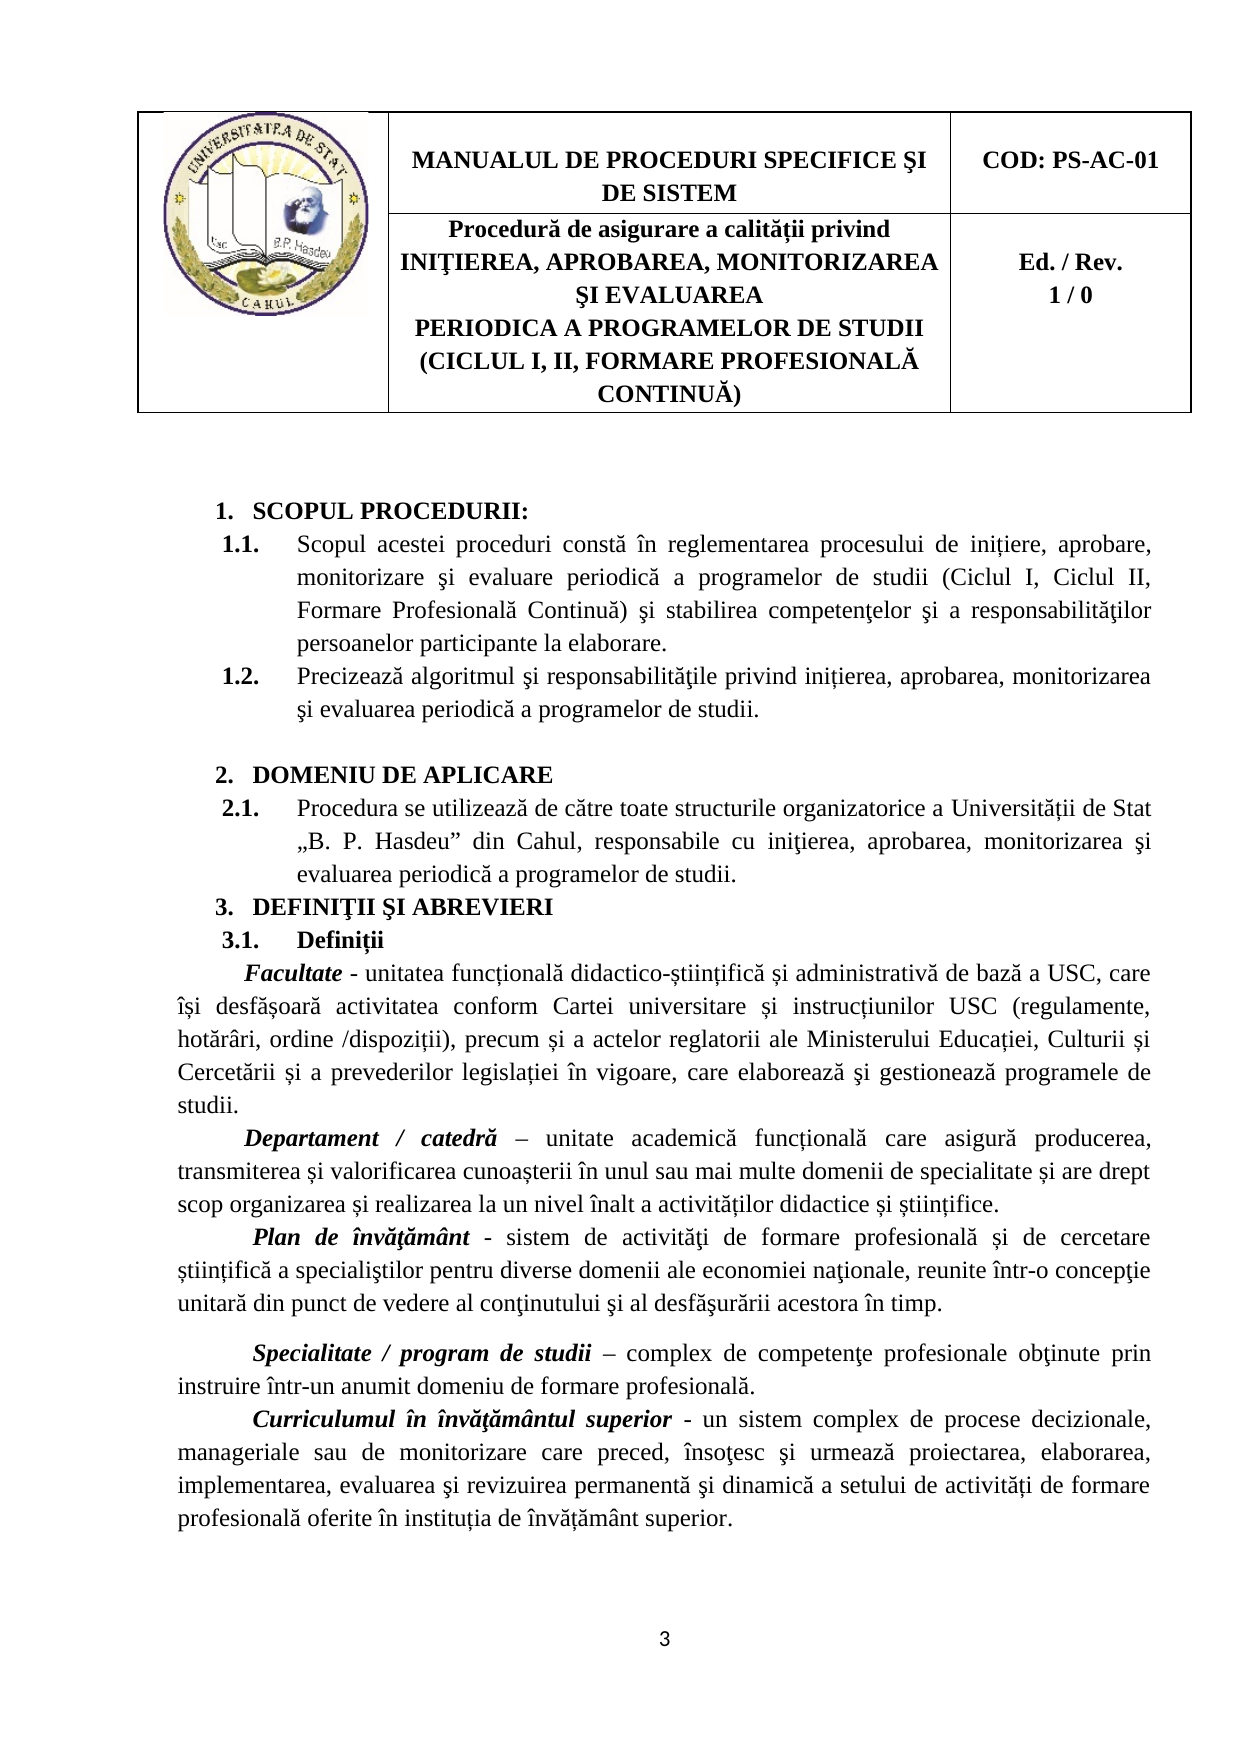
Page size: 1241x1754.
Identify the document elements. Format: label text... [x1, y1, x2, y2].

text Facultate - unitatea funcțională didactico-științifică și administrativă de bază a USC, care își desfășoară activitatea conform Cartei universitare și instrucțiunilor USC (regulamente, hotărâri, ordine /dispoziții), precum și a actelor reglatorii ale Ministerului Educației, Culturii și Cercetării și a prevederilor legislației în vigoare, care elaborează şi gestionează programele de studii. [177, 958, 1152, 1119]
text Departament / catedră – unitate academică funcțională care asigură producerea, transmiterea și valorificarea cunoașterii în unul sau mai multe domenii de specialitate și are drept scop organizarea și realizarea la un nivel înalt a activităților didactice și științifice. [177, 1123, 1152, 1218]
table_header [139, 113, 388, 412]
list Scopul acestei proceduri constă în reglementarea procesului de inițiere, aprobare, monitorizare şi evaluare periodică a programelor de studii (Ciclul I, Ciclul II, Formare Profesională Continuă) şi stabilirea competenţelor şi a responsabilităţilor persoanelor participante la elaborare. [222, 529, 1152, 657]
table_cell Ed. / Rev. 1 / 0 [951, 214, 1190, 412]
text Curriculumul în învăţământul superior - un sistem complex de procese decizionale, manageriale sau de monitorizare care preced, însoţesc şi urmează proiectarea, elaborarea, implementarea, evaluarea şi revizuirea permanentă şi dinamică a setului de activități de formare profesională oferite în instituția de învățământ superior. [177, 1499, 1152, 1532]
list DEFINIŢII ŞI ABREVIERI [215, 892, 1152, 921]
table_header MANUALUL DE PROCEDURI SPECIFICE ŞI DE SISTEM [389, 113, 950, 213]
table_cell Procedură de asigurare a calității privind INIŢIEREA, APROBAREA, MONITORIZAREA ŞI EVALUAREA PERIODICA A PROGRAMELOR DE STUDII (CICLUL I, II, FORMARE PROFESIONALĂ CONTINUĂ) [389, 214, 950, 412]
list DOMENIU DE APLICARE [215, 760, 1152, 789]
text Specialitate / program de studii – complex de competenţe profesionale obţinute prin instruire într-un anumit domeniu de formare profesională. [177, 1338, 1152, 1400]
text Plan de învăţământ - sistem de activităţi de formare profesională și de cercetare științifică a specialiştilor pentru diverse domenii ale economiei naţionale, reunite într-o concepţie unitară din punct de vedere al conţinutului şi al desfăşurării acestora în timp. [177, 1222, 1152, 1317]
picture [163, 112, 369, 316]
list SCOPUL PROCEDURII: [215, 496, 1152, 524]
table_header COD: PS-AC-01 [951, 113, 1190, 213]
list Procedura se utilizează de către toate structurile organizatorice a Universității de Stat „B. P. Hasdeu” din Cahul, responsabile cu iniţierea, aprobarea, monitorizarea şi evaluarea periodică a programelor de studii. [222, 793, 1152, 888]
list Precizează algoritmul şi responsabilităţile privind inițierea, aprobarea, monitorizarea şi evaluarea periodică a programelor de studii. [222, 661, 1152, 723]
text Curriculumul în învăţământul superior - un sistem complex de procese decizionale, manageriale sau de monitorizare care preced, însoţesc şi urmează proiectarea, elaborarea, implementarea, evaluarea şi revizuirea permanentă şi dinamică a setului de activități de formare profesională oferite în instituția de învățământ superior. [177, 1404, 1152, 1437]
list Definiții [222, 925, 1152, 954]
